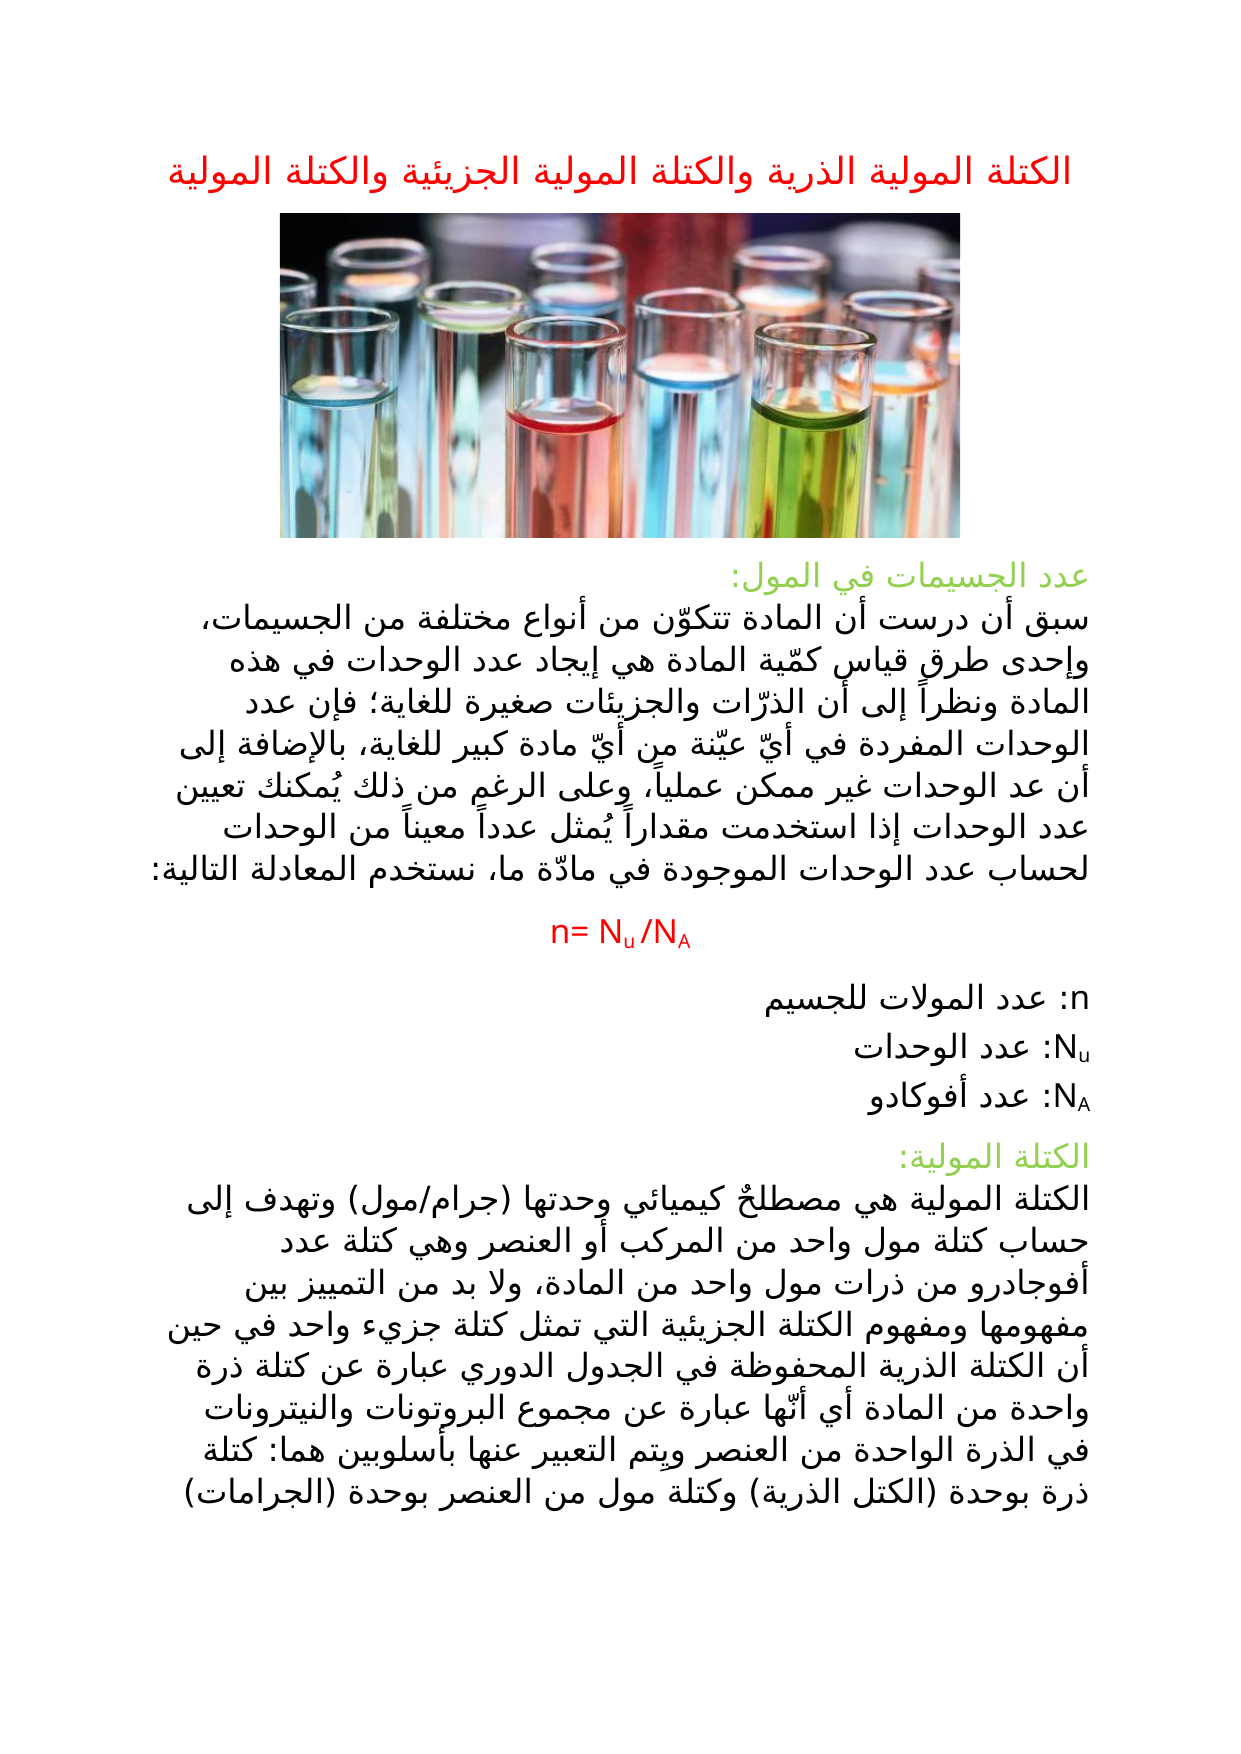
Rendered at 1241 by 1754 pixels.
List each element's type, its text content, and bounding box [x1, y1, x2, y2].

text عدد الجسيمات في المول: سبق أن درست أن المادة تتكوّن من أنواع مختلفة من الجسيمات، وإحدى طرق قياس كمّية المادة هي إيجاد عدد الوحدات في هذه المادة ونظراً إلى أن الذرّات والجزيئات صغيرة للغاية؛ فإن عدد الوحدات المفردة في أيّ عيّنة من أيّ مادة كبير للغاية، بالإضافة إلى أن عد الوحدات غير ممكن عملياً، وعلى الرغم من ذلك يُمكنك تعيين عدد الوحدات إذا استخدمت مقداراً يُمثل عدداً معيناً من الوحدات لحساب عدد الوحدات الموجودة في مادّة ما، نستخدم المعادلة التالية: [150, 557, 1090, 889]
text n: عدد المولات للجسيم Nu: عدد الوحدات NA: عدد أفوكادو [150, 974, 1090, 1117]
text n= Nu /NA [150, 908, 1090, 954]
text الكتلة المولية الذرية والكتلة المولية الجزيئية والكتلة المولية [150, 150, 1090, 194]
picture [279, 213, 961, 538]
text الكتلة المولية: الكتلة المولية هي مصطلحٌ كيميائي وحدتها (جرام/مول) وتهدف إلى حساب كتلة مول واحد من المركب أو العنصر وهي كتلة عدد أفوجادرو من ذرات مول واحد من المادة، ولا بد من التمييز بين مفهومها ومفهوم الكتلة الجزيئية التي تمثل كتلة جزيء واحد في حين أن الكتلة الذرية المحفوظة في الجدول الدوري عبارة عن كتلة ذرة واحدة من المادة أي أنّها عبارة عن مجموع البروتونات والنيترونات في الذرة الواحدة من العنصر ويِتم التعبير عنها بأسلوبين هما: كتلة ذرة بوحدة (الكتل الذرية) وكتلة مول من العنصر بوحدة (الجرامات) [150, 1137, 1090, 1511]
